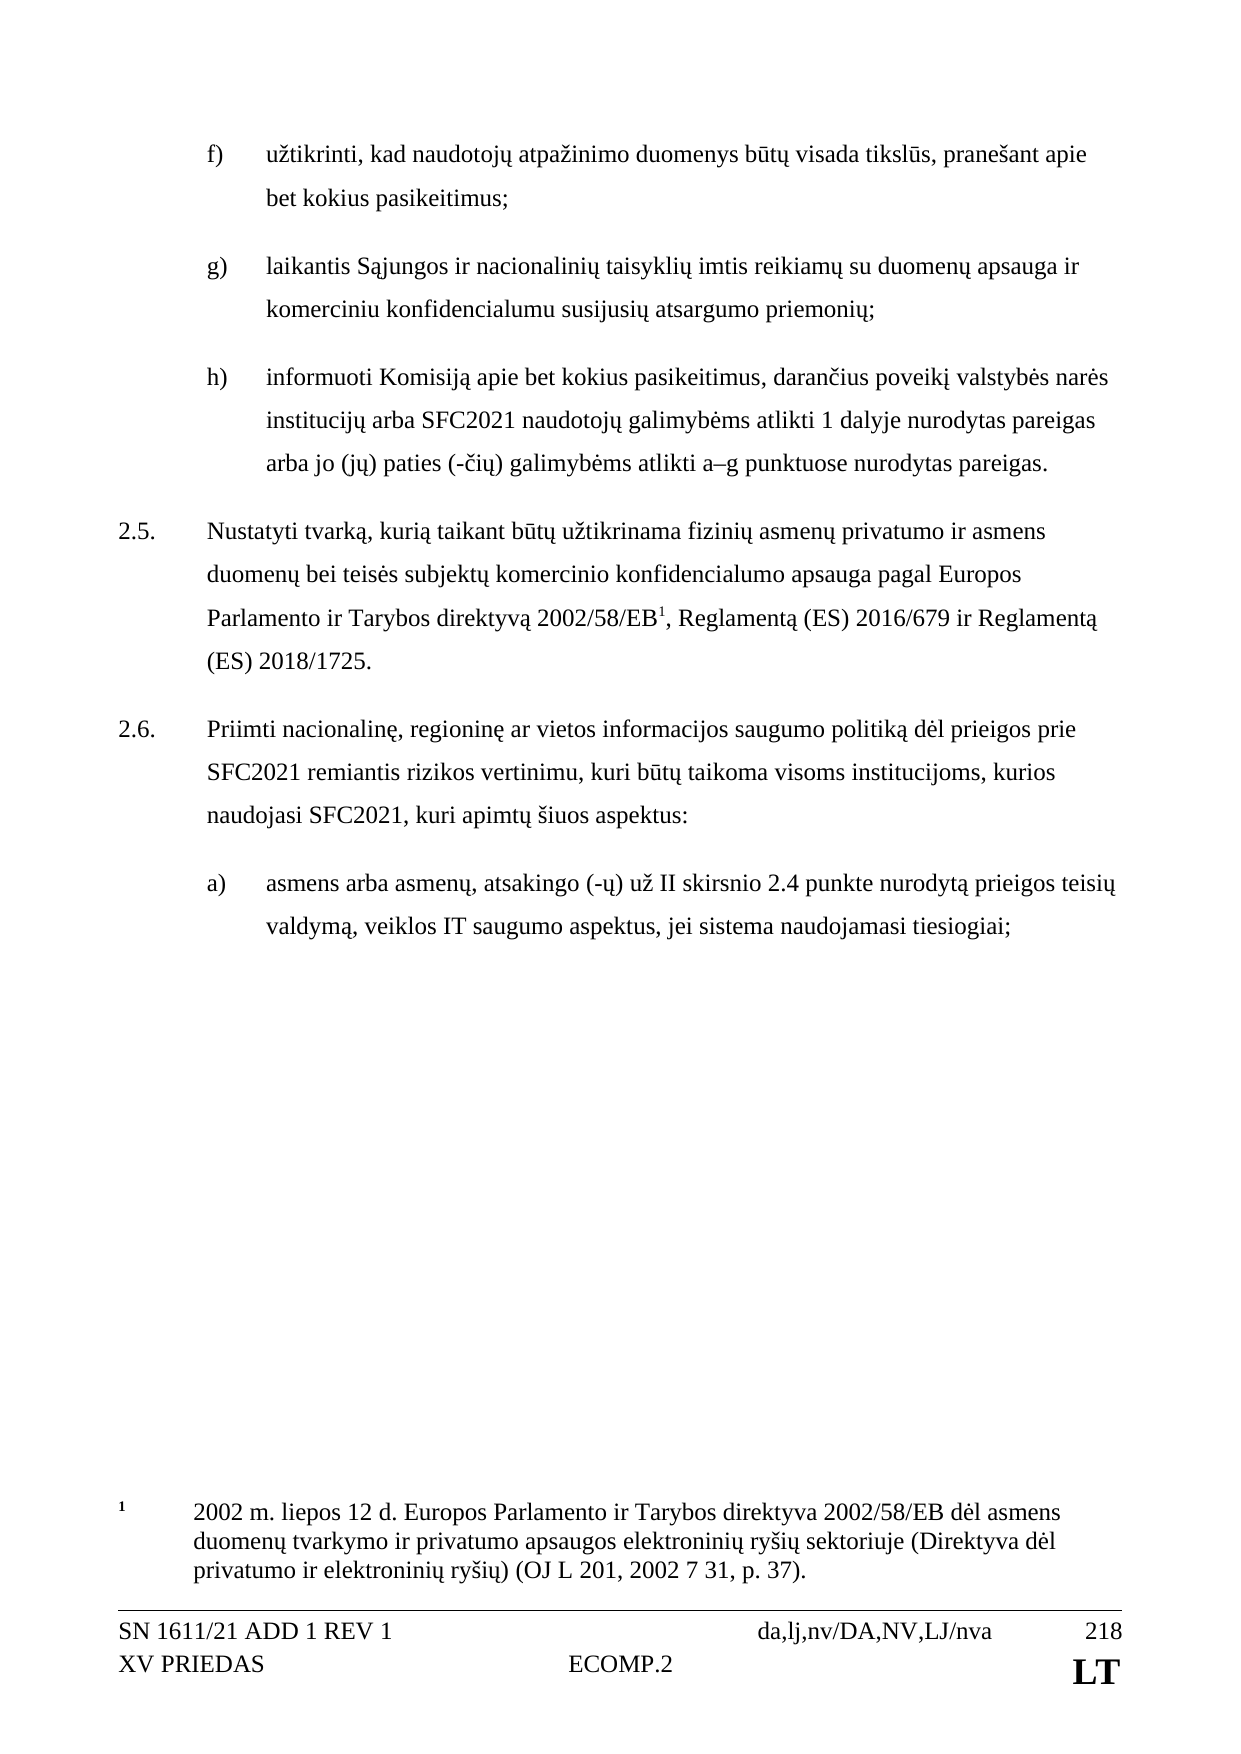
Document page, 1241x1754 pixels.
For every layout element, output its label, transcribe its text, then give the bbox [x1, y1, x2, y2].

text g) laikantis Sąjungos ir nacionalinių taisyklių imtis reikiamų su duomenų apsauga ir komerciniu konfidencialumu susijusių atsargumo priemonių; [207, 251, 1122, 323]
text f) užtikrinti, kad naudotojų atpažinimo duomenys būtų visada tikslūs, pranešant apie bet kokius pasikeitimus; [207, 139, 1122, 211]
text a) asmens arba asmenų, atsakingo (-ų) už II skirsnio 2.4 punkte nurodytą prieigos teisių valdymą, veiklos IT saugumo aspektus, jei sistema naudojamasi tiesiogiai; [207, 868, 1122, 940]
text 2.5. Nustatyti tvarką, kurią taikant būtų užtikrinama fizinių asmenų privatumo ir asmens duomenų bei teisės subjektų komercinio konfidencialumo apsauga pagal Europos Parlamento ir Tarybos direktyvą 2002/58/EB, Reglamentą (ES) 2016/679 ir Reglamentą (ES) 2018/1725. [118, 516, 1122, 674]
text h) informuoti Komisiją apie bet kokius pasikeitimus, darančius poveikį valstybės narės institucijų arba SFC2021 naudotojų galimybėms atlikti 1 dalyje nurodytas pareigas arba jo (jų) paties (-čių) galimybėms atlikti a–g punktuose nurodytas pareigas. [207, 362, 1122, 477]
text 2.6. Priimti nacionalinę, regioninę ar vietos informacijos saugumo politiką dėl prieigos prie SFC2021 remiantis rizikos vertinimu, kuri būtų taikoma visoms institucijoms, kurios naudojasi SFC2021, kuri apimtų šiuos aspektus: [118, 714, 1122, 829]
